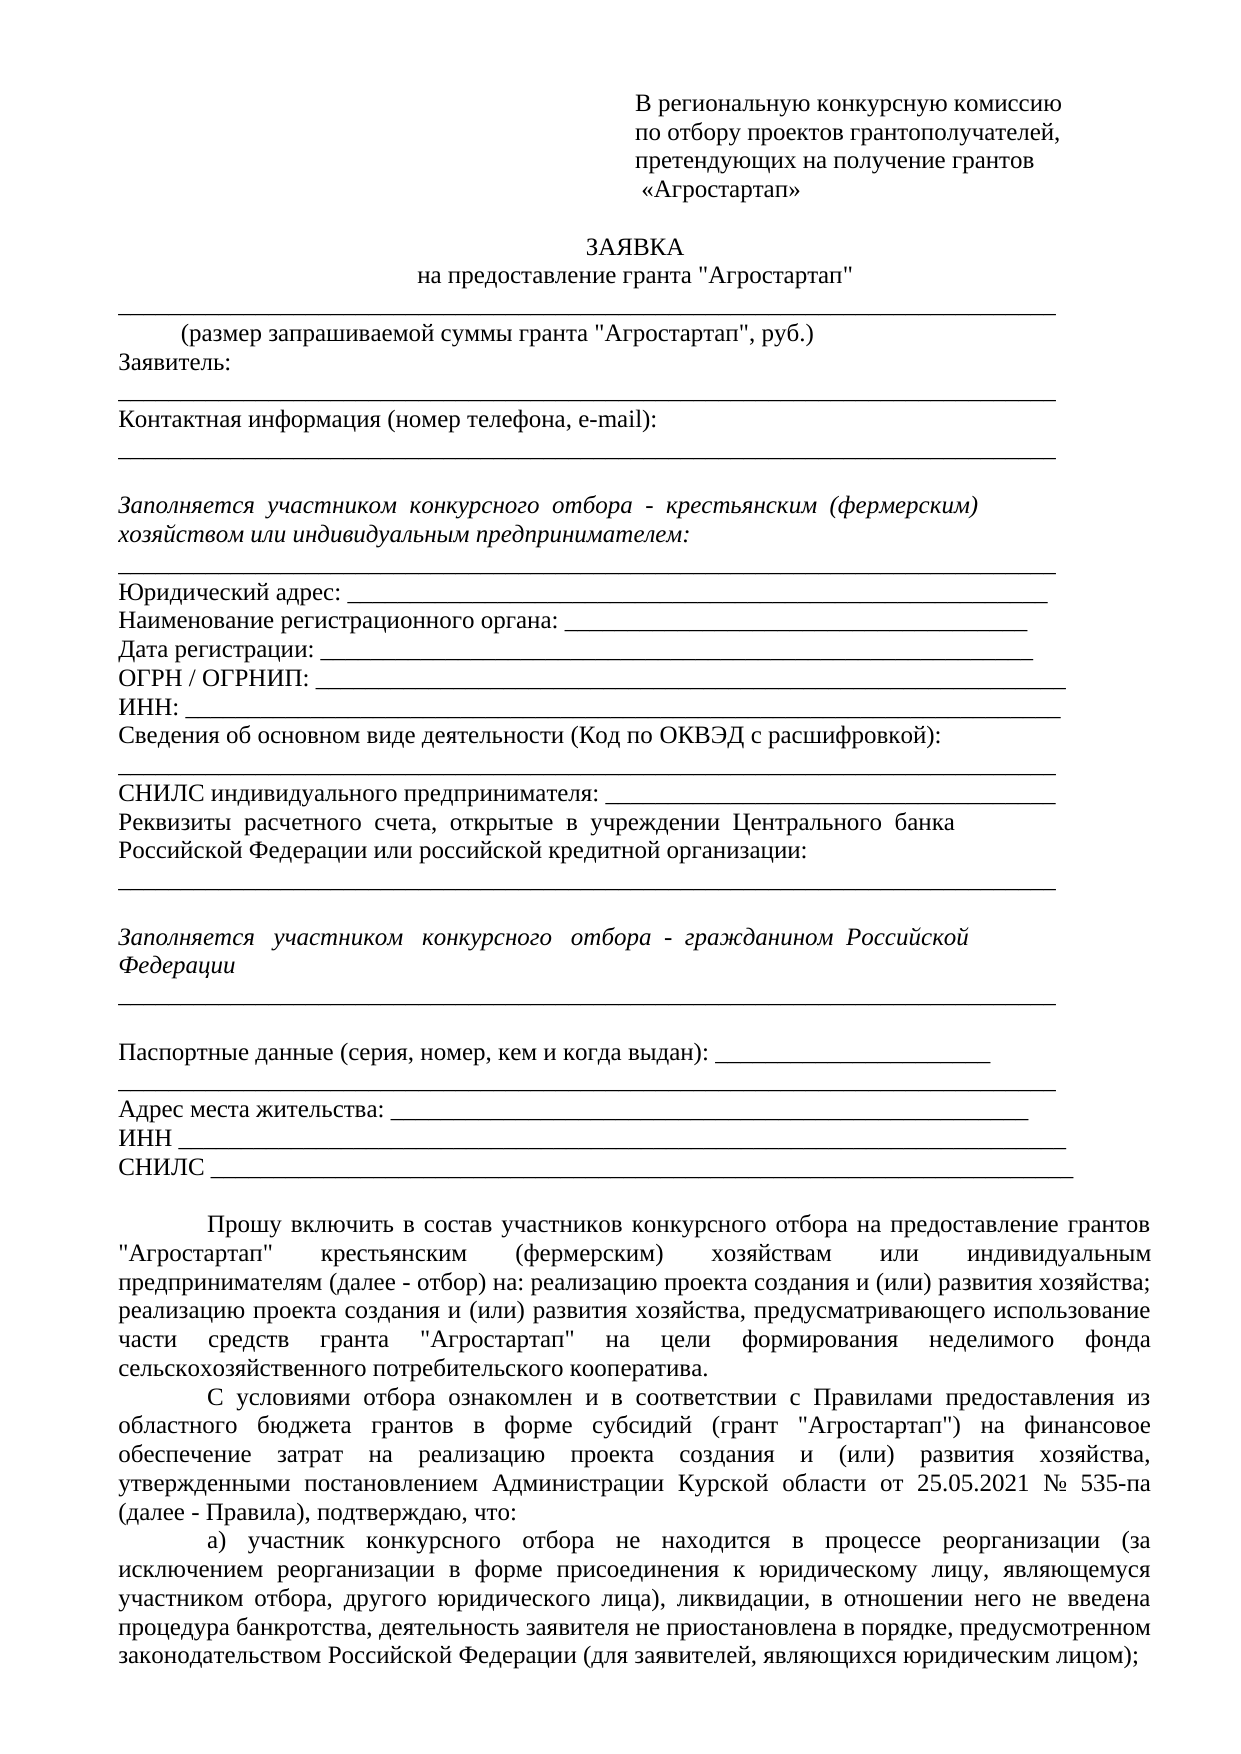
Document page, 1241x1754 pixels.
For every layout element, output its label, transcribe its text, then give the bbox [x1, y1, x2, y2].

text Заполняется участником конкурсного отбора - гражданином Российской [118, 922, 1152, 950]
text Наименование регистрационного органа: _____________________________________ [118, 605, 1152, 634]
text В региональную конкурсную комиссию [118, 88, 1152, 117]
text ___________________________________________________________________________ [118, 289, 1152, 318]
text Заявитель: [118, 347, 1152, 375]
text ___________________________________________________________________________ [118, 1065, 1152, 1094]
text Российской Федерации или российской кредитной организации: [118, 835, 1152, 864]
text Адрес места жительства: ___________________________________________________ [118, 1094, 1152, 1123]
text претендующих на получение грантов [118, 145, 1152, 174]
text ___________________________________________________________________________ [118, 548, 1152, 577]
text ___________________________________________________________________________ [118, 375, 1152, 404]
text Юридический адрес: ________________________________________________________ [118, 577, 1152, 605]
text ___________________________________________________________________________ [118, 864, 1152, 893]
text ___________________________________________________________________________ [118, 433, 1152, 462]
text (размер запрашиваемой суммы гранта "Агростартап", руб.) [118, 318, 1152, 347]
text Прошу включить в состав участников конкурсного отбора на предоставление грантов "Агростартап" крестьянским (фермерским) хозяйствам или индивидуальным предпринимателям (далее - отбор) на: реализацию проекта создания и (или) развития хозяйства; реализацию проекта создания и (или) развития хозяйства, предусматривающего использование части средств гранта "Агростартап" на цели формирования неделимого фонда сельскохозяйственного потребительского кооператива. [118, 1209, 1152, 1382]
text СНИЛС _____________________________________________________________________ [118, 1152, 1152, 1180]
text СНИЛС индивидуального предпринимателя: ____________________________________ [118, 778, 1152, 807]
text Контактная информация (номер телефона, e-mail): [118, 404, 1152, 433]
text Дата регистрации: _________________________________________________________ [118, 634, 1152, 663]
text ИНН _______________________________________________________________________ [118, 1123, 1152, 1152]
text ___________________________________________________________________________ [118, 979, 1152, 1008]
text Паспортные данные (серия, номер, кем и когда выдан): ______________________ [118, 1037, 1152, 1065]
text ИНН: ______________________________________________________________________ [118, 692, 1152, 720]
text Заполняется участником конкурсного отбора - крестьянским (фермерским) [118, 490, 1152, 519]
text С условиями отбора ознакомлен и в соответствии с Правилами предоставления из областного бюджета грантов в форме субсидий (грант "Агростартап") на финансовое обеспечение затрат на реализацию проекта создания и (или) развития хозяйства, утвержденными постановлением Администрации Курской области от 25.05.2021 № 535-па (далее - Правила), подтверждаю, что: [118, 1382, 1152, 1525]
text Сведения об основном виде деятельности (Код по ОКВЭД с расшифровкой): [118, 720, 1152, 749]
text по отбору проектов грантополучателей, [118, 117, 1152, 145]
text хозяйством или индивидуальным предпринимателем: [118, 519, 1152, 548]
text «Агростартап» [118, 174, 1152, 203]
text ЗАЯВКА [118, 232, 1152, 260]
text а) участник конкурсного отбора не находится в процессе реорганизации (за исключением реорганизации в форме присоединения к юридическому лицу, являющемуся участником отбора, другого юридического лица), ликвидации, в отношении него не введена процедура банкротства, деятельность заявителя не приостановлена в порядке, предусмотренном законодательством Российской Федерации (для заявителей, являющихся юридическим лицом); [118, 1525, 1152, 1669]
text ___________________________________________________________________________ [118, 749, 1152, 778]
text Реквизиты расчетного счета, открытые в учреждении Центрального банка [118, 807, 1152, 835]
text Федерации [118, 950, 1152, 979]
text на предоставление гранта "Агростартап" [118, 260, 1152, 289]
text ОГРН / ОГРНИП: ____________________________________________________________ [118, 663, 1152, 692]
